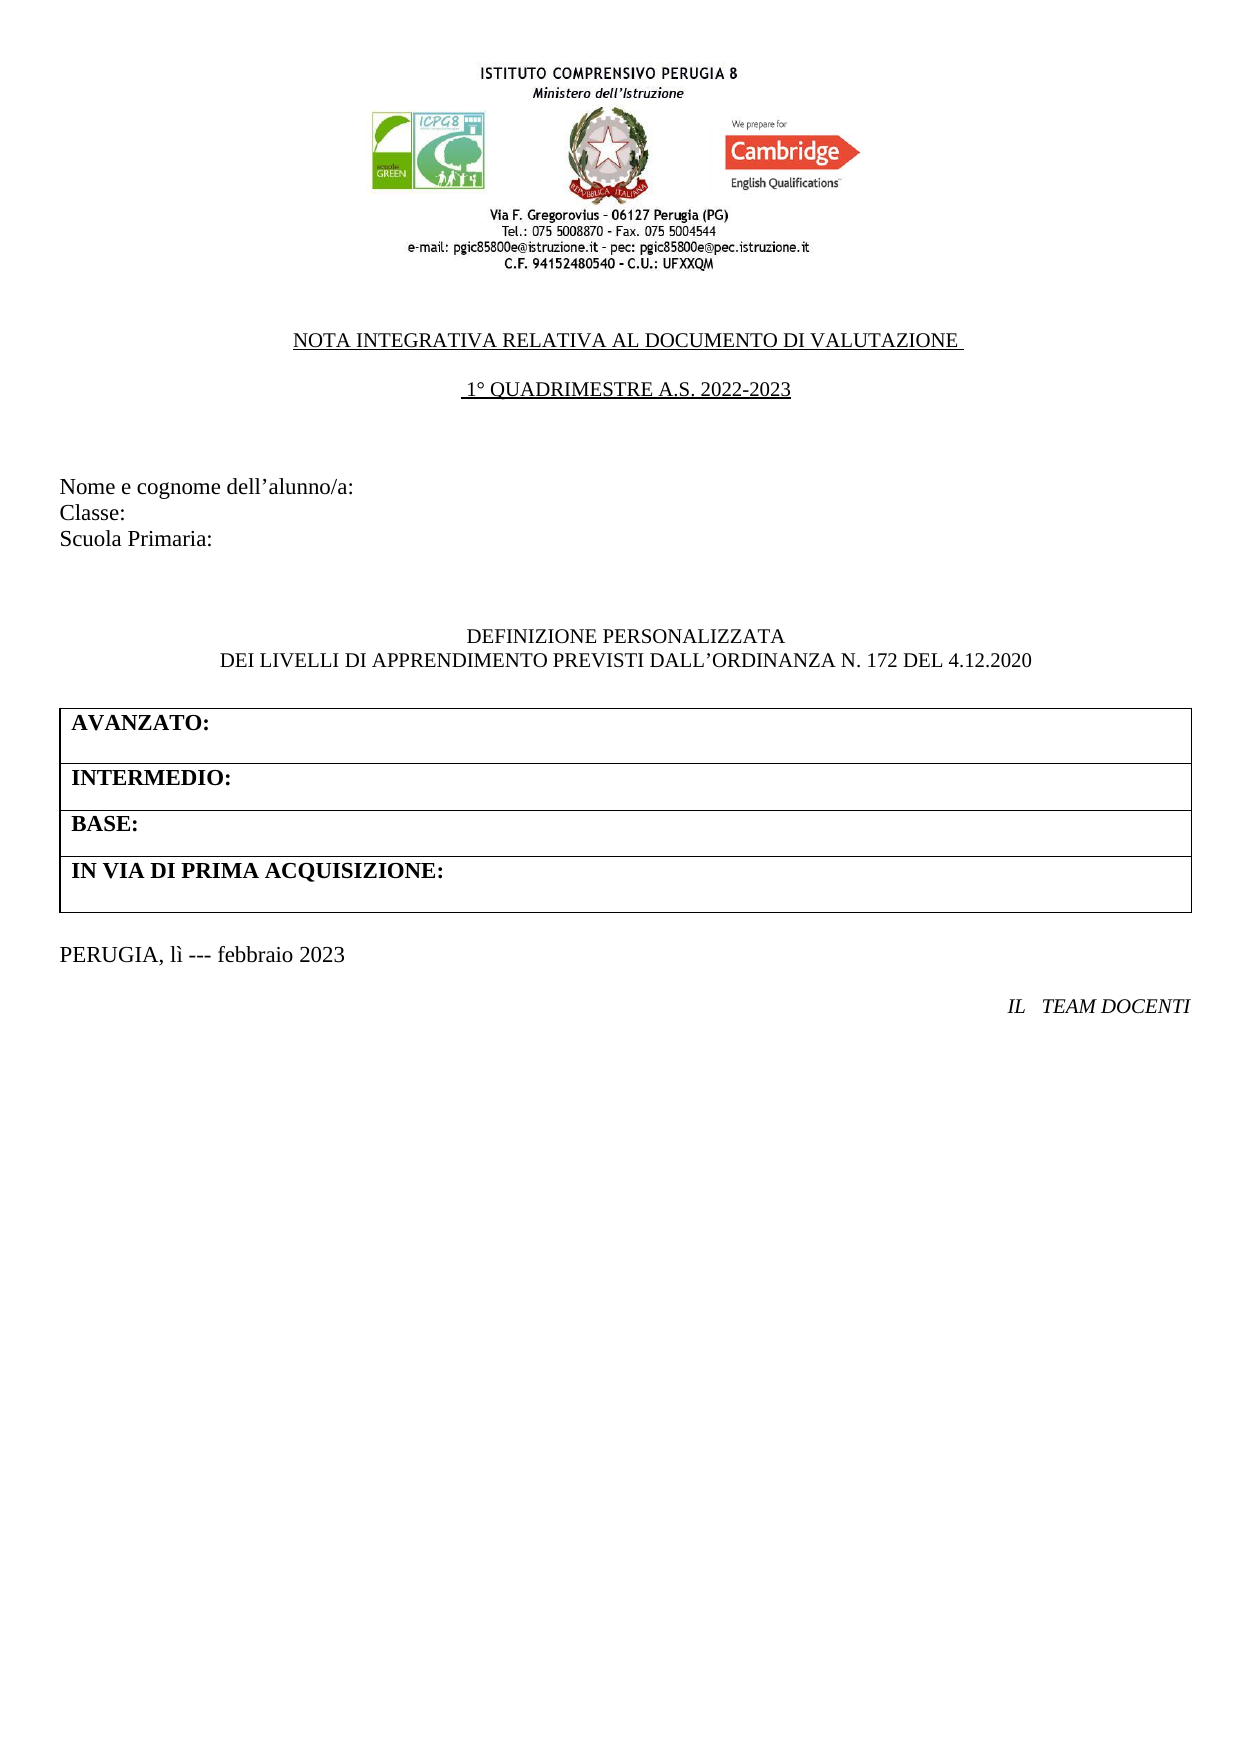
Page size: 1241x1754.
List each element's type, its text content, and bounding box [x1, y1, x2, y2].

text NOTA INTEGRATIVA RELATIVA AL DOCUMENTO DI VALUTAZIONE [59, 328, 1192, 352]
text 1° QUADRIMESTRE A.S. 2022-2023 [59, 376, 1192, 401]
text Classe: [59, 499, 1192, 525]
text Nome e cognome dell’alunno/a: [59, 473, 1192, 499]
table_cell INTERMEDIO: [61, 764, 1191, 809]
text DEI LIVELLI DI APPRENDIMENTO PREVISTI DALL’ORDINANZA N. 172 DEL 4.12.2020 [59, 648, 1192, 672]
table_cell IN VIA DI PRIMA ACQUISIZIONE: [61, 857, 1191, 912]
text Scuola Primaria: [59, 525, 1192, 552]
table_header AVANZATO: [61, 709, 1191, 763]
text PERUGIA, lì --- febbraio 2023 [59, 941, 1192, 968]
text IL TEAM DOCENTI [59, 994, 1192, 1018]
picture [311, 62, 907, 277]
text DEFINIZIONE PERSONALIZZATA [59, 624, 1192, 648]
table_cell BASE: [61, 811, 1191, 856]
